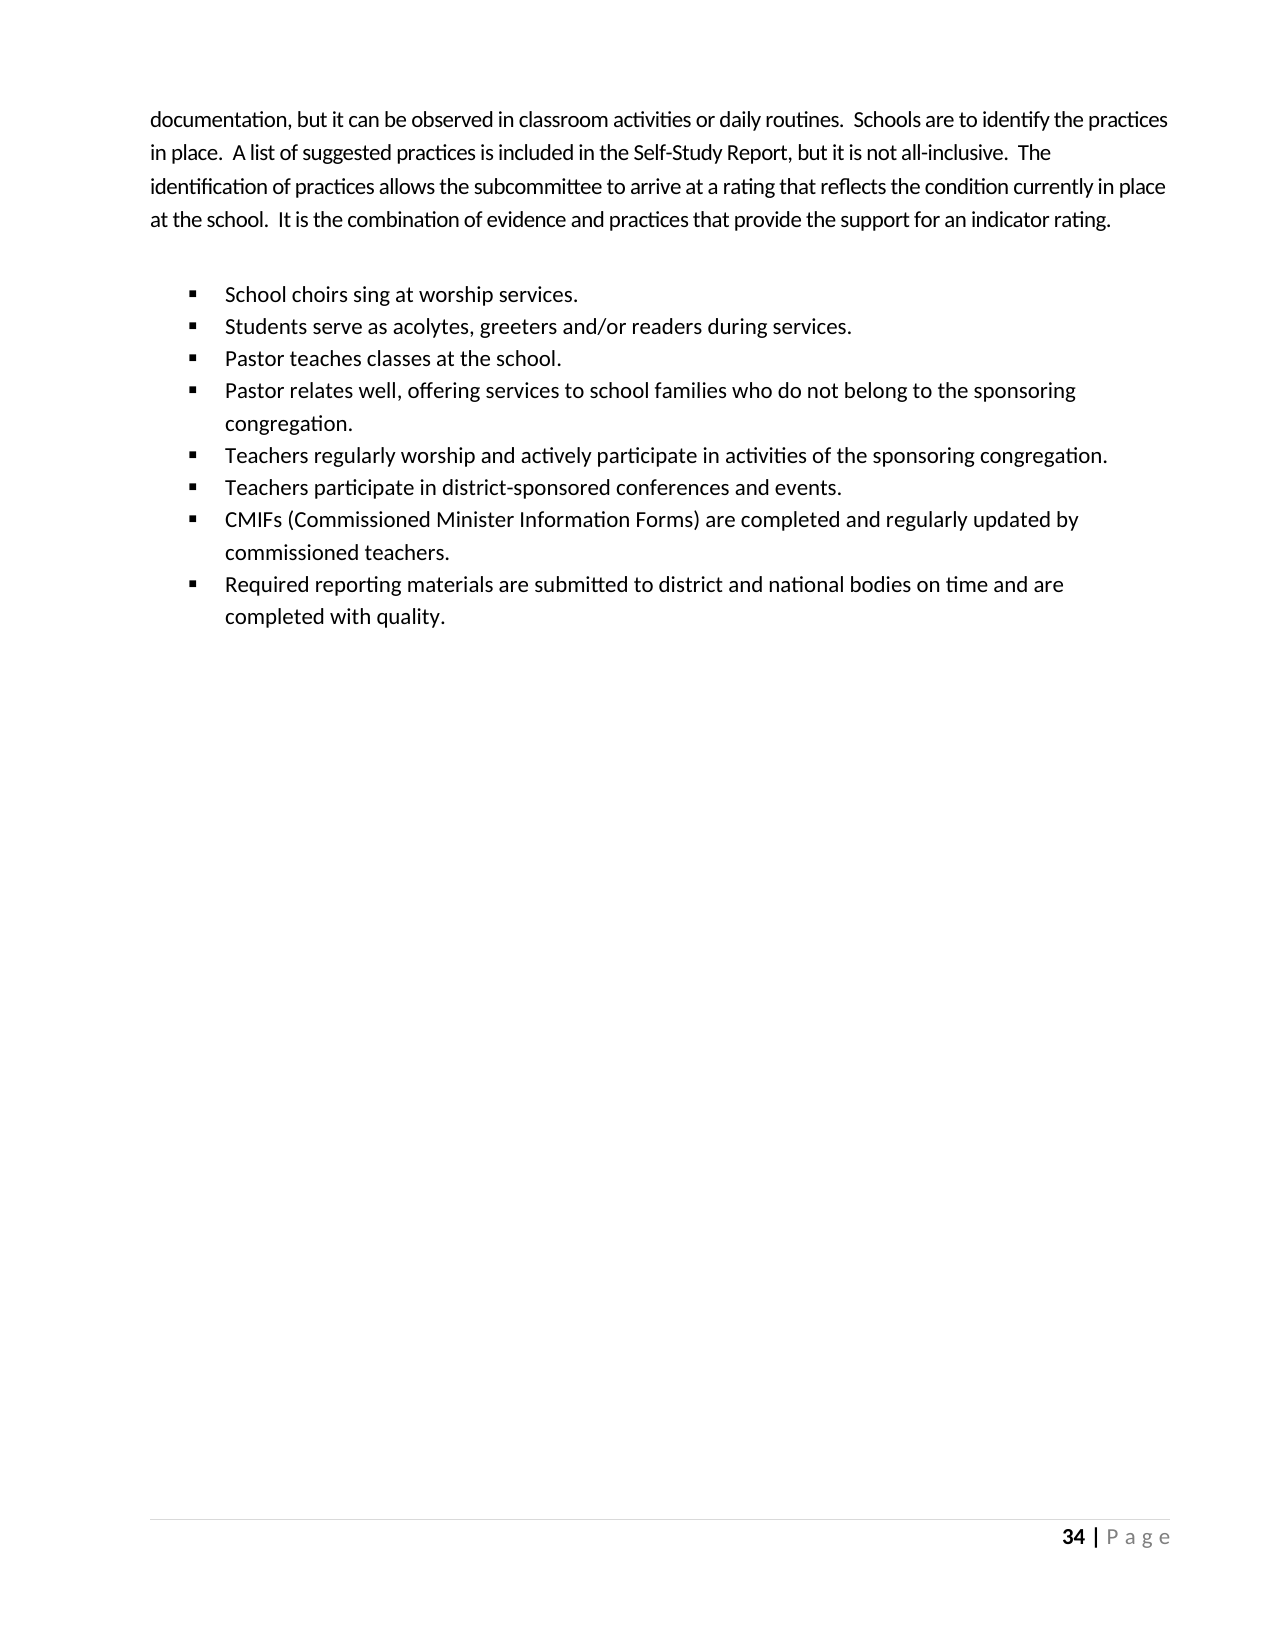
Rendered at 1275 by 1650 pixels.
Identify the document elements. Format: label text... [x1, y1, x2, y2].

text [150, 105, 1170, 234]
list Teachers regularly worship and actively participate in activities of the sponsoring congregation. [187, 441, 1170, 469]
list CMIFs (Commissioned Minister Information Forms) are completed and regularly updated by commissioned teachers. [187, 505, 1170, 566]
list Teachers participate in district-sponsored conferences and events. [187, 473, 1170, 501]
list Pastor teaches classes at the school. [187, 344, 1170, 372]
list Students serve as acolytes, greeters and/or readers during services. [187, 312, 1170, 340]
list Required reporting materials are submitted to district and national bodies on time and are completed with quality. [187, 570, 1170, 630]
list School choirs sing at worship services. [187, 280, 1170, 308]
list Pastor relates well, offering services to school families who do not belong to the sponsoring congregation. [187, 377, 1170, 437]
